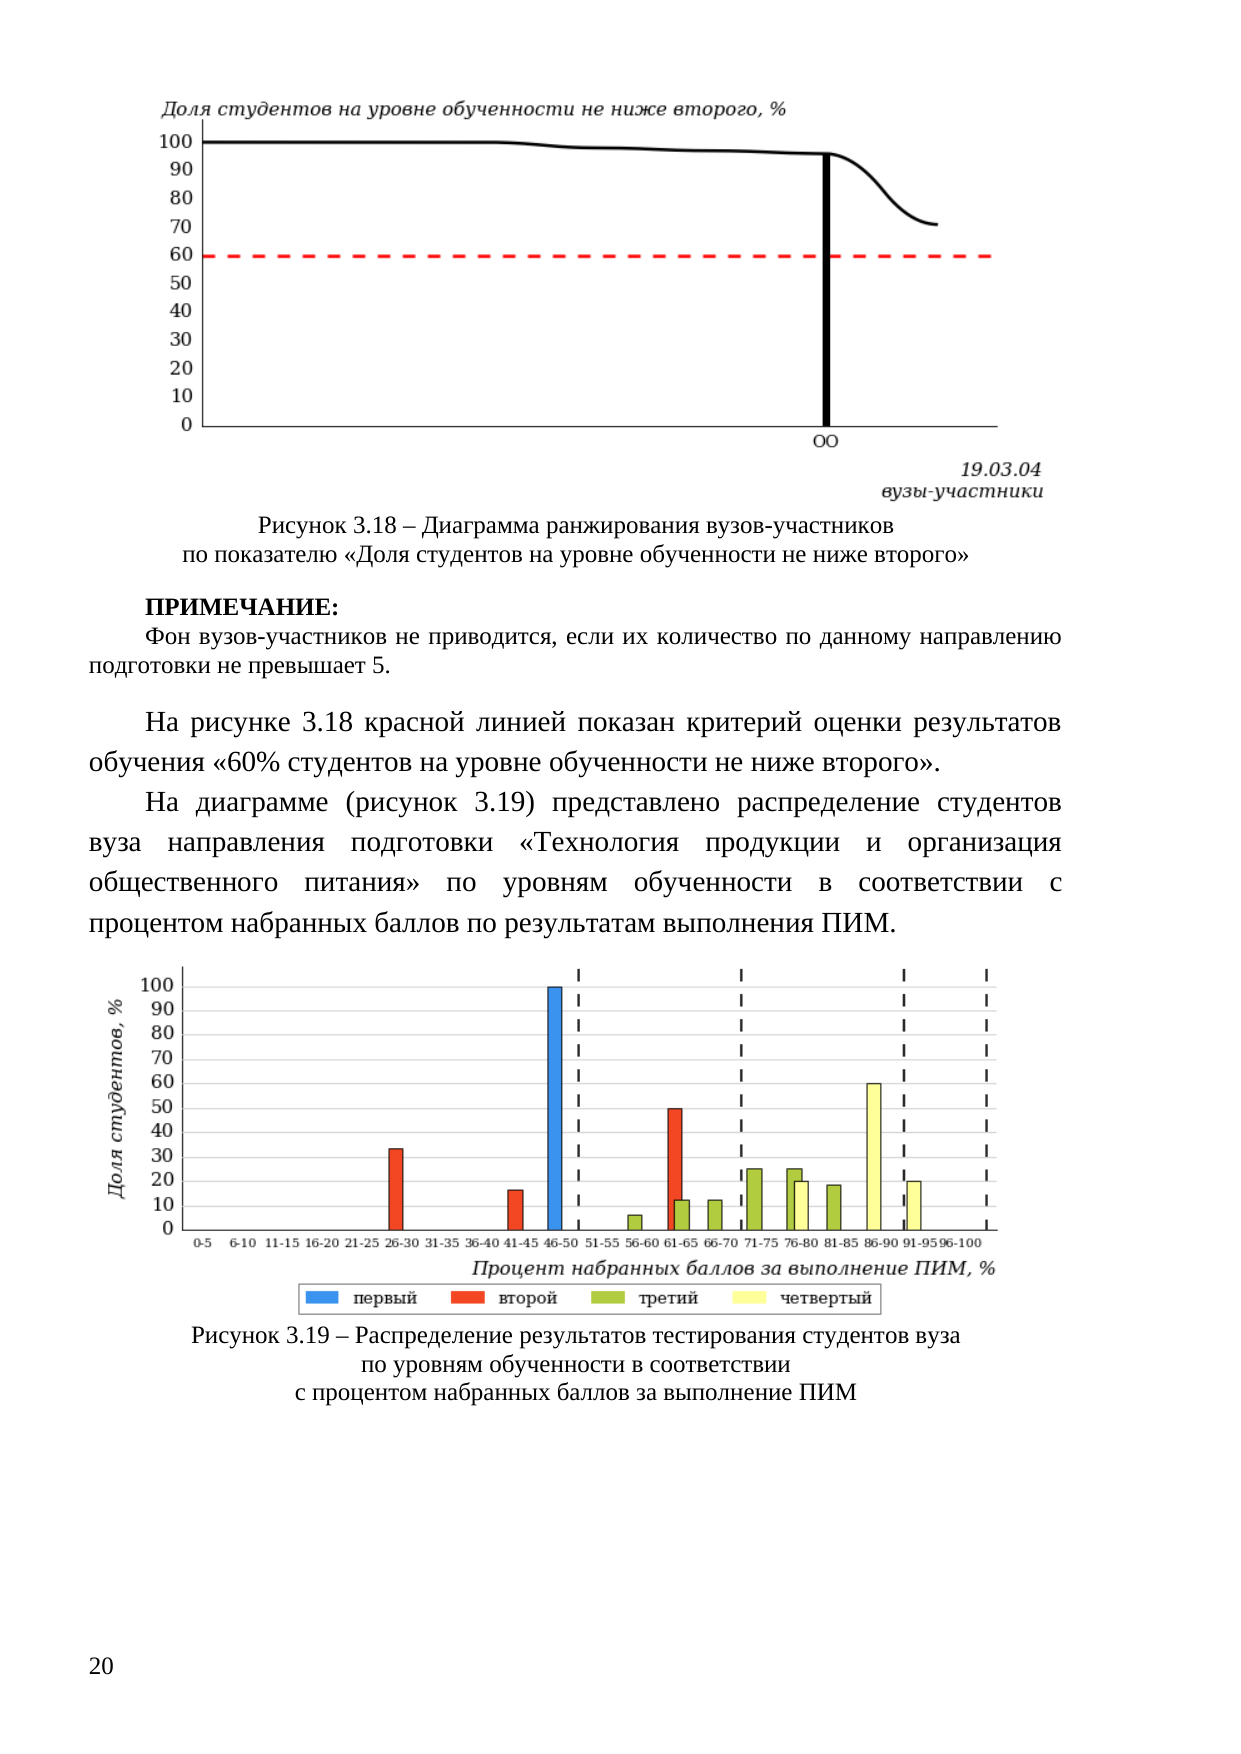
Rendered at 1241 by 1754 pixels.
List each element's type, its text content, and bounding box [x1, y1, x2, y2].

text ПРИМЕЧАНИЕ: [89, 592, 1063, 621]
text Фон вузов-участников не приводится, если их количество по данному направлению подготовки не превышает 5. [89, 621, 1063, 679]
text На рисунке 3.18 красной линией показан критерий оценки результатов обучения «60% студентов на уровне обученности не ниже второго». [89, 704, 1063, 777]
text На диаграмме (рисунок 3.19) представлено распределение студентов вуза направления подготовки «Технология продукции и организация общественного питания» по уровням обученности в соответствии с процентом набранных баллов по результатам выполнения ПИМ. [89, 784, 1063, 938]
picture [107, 88, 1053, 510]
picture [107, 945, 1053, 1320]
